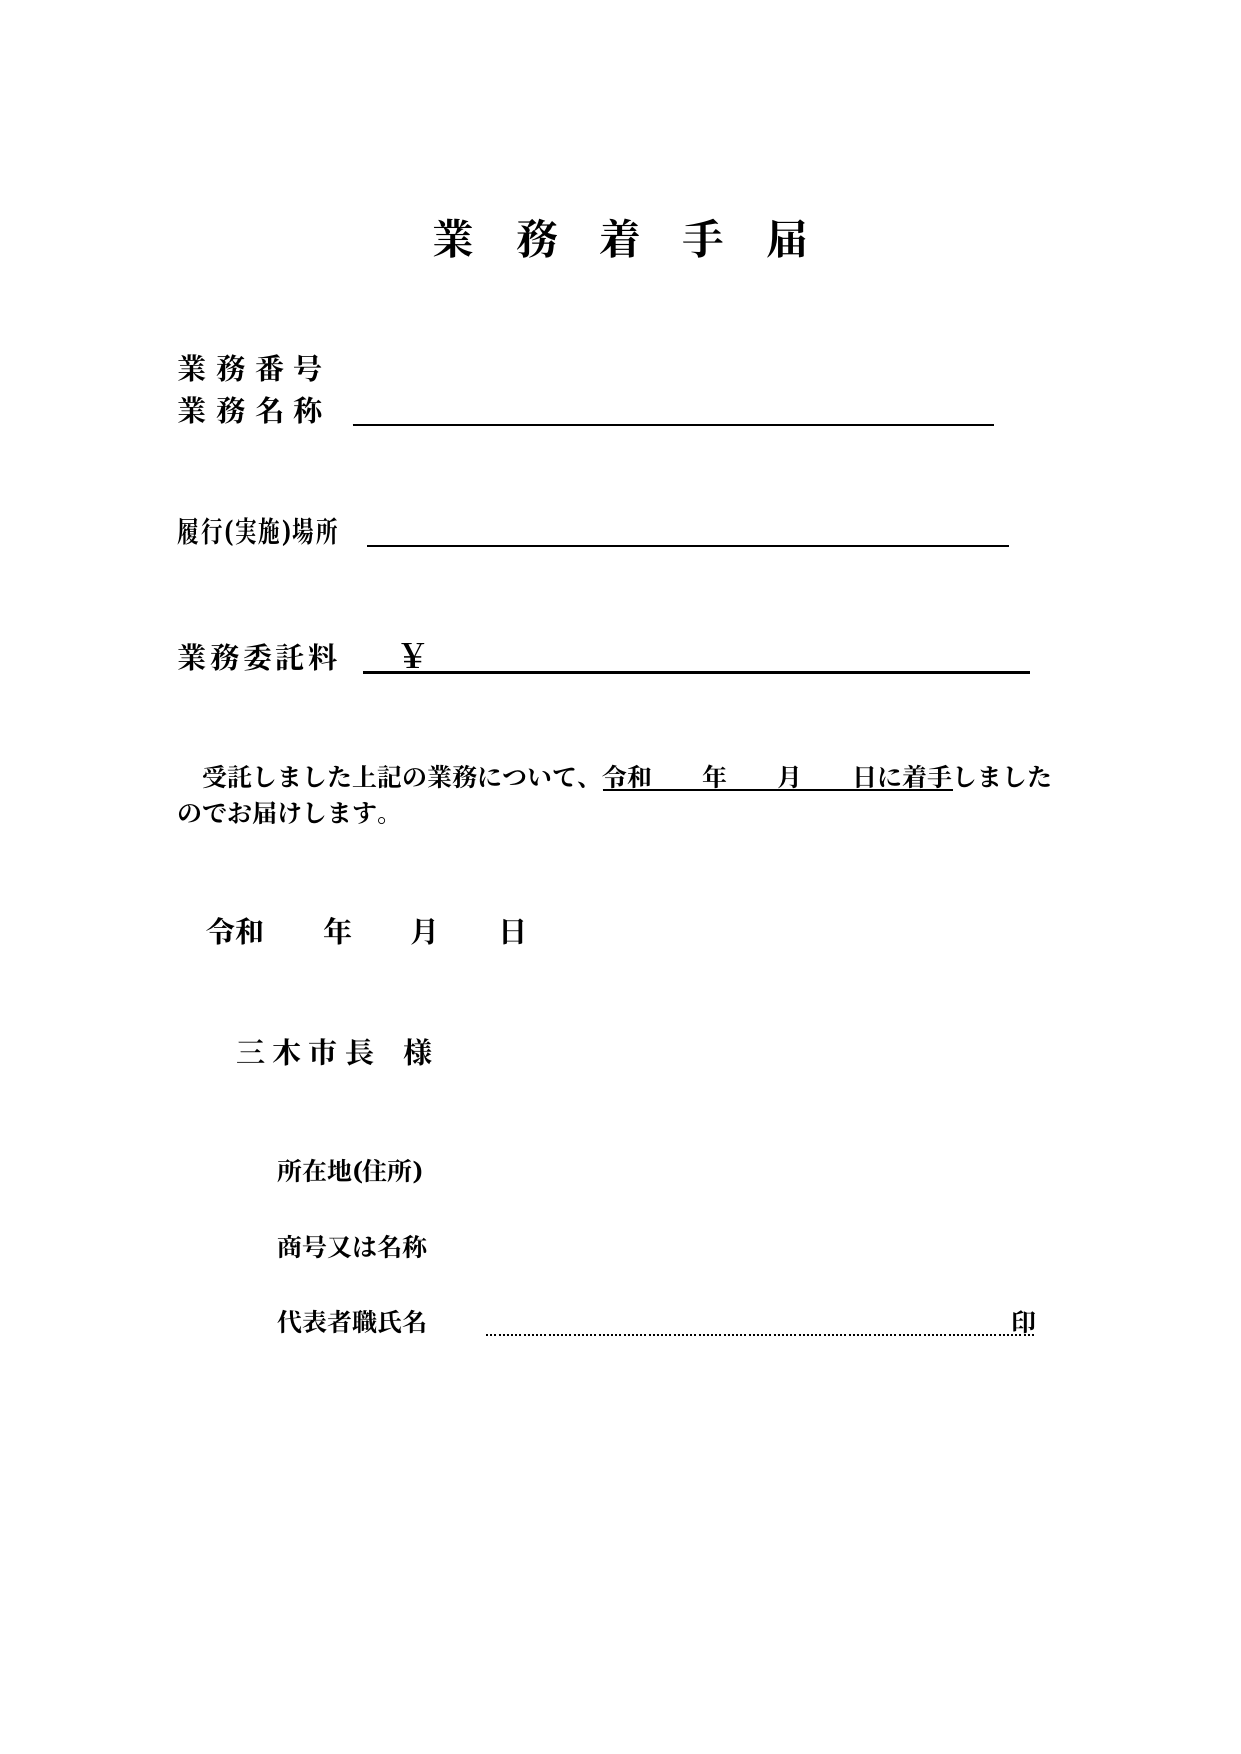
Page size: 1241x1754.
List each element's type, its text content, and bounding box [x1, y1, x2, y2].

text 令和 年 月 日 [177, 909, 1063, 951]
text 履行(実施)場所 [177, 509, 1063, 551]
text 受託しました上記の業務について、令和 年 月 日に着手しましたのでお届けします。 [177, 758, 1063, 830]
text 業 務 着 手 届 [177, 207, 1063, 267]
text 代表者職氏名 印 [177, 1303, 1063, 1339]
text 商号又は名称 [177, 1227, 1063, 1263]
text 三 木 市 長 様 [177, 1030, 1063, 1072]
text 業務委託料 ￥ [177, 631, 1063, 678]
text 業務名称 [177, 388, 1063, 430]
text 業務番号 [177, 346, 1063, 388]
text 所在地(住所) [177, 1152, 1063, 1188]
